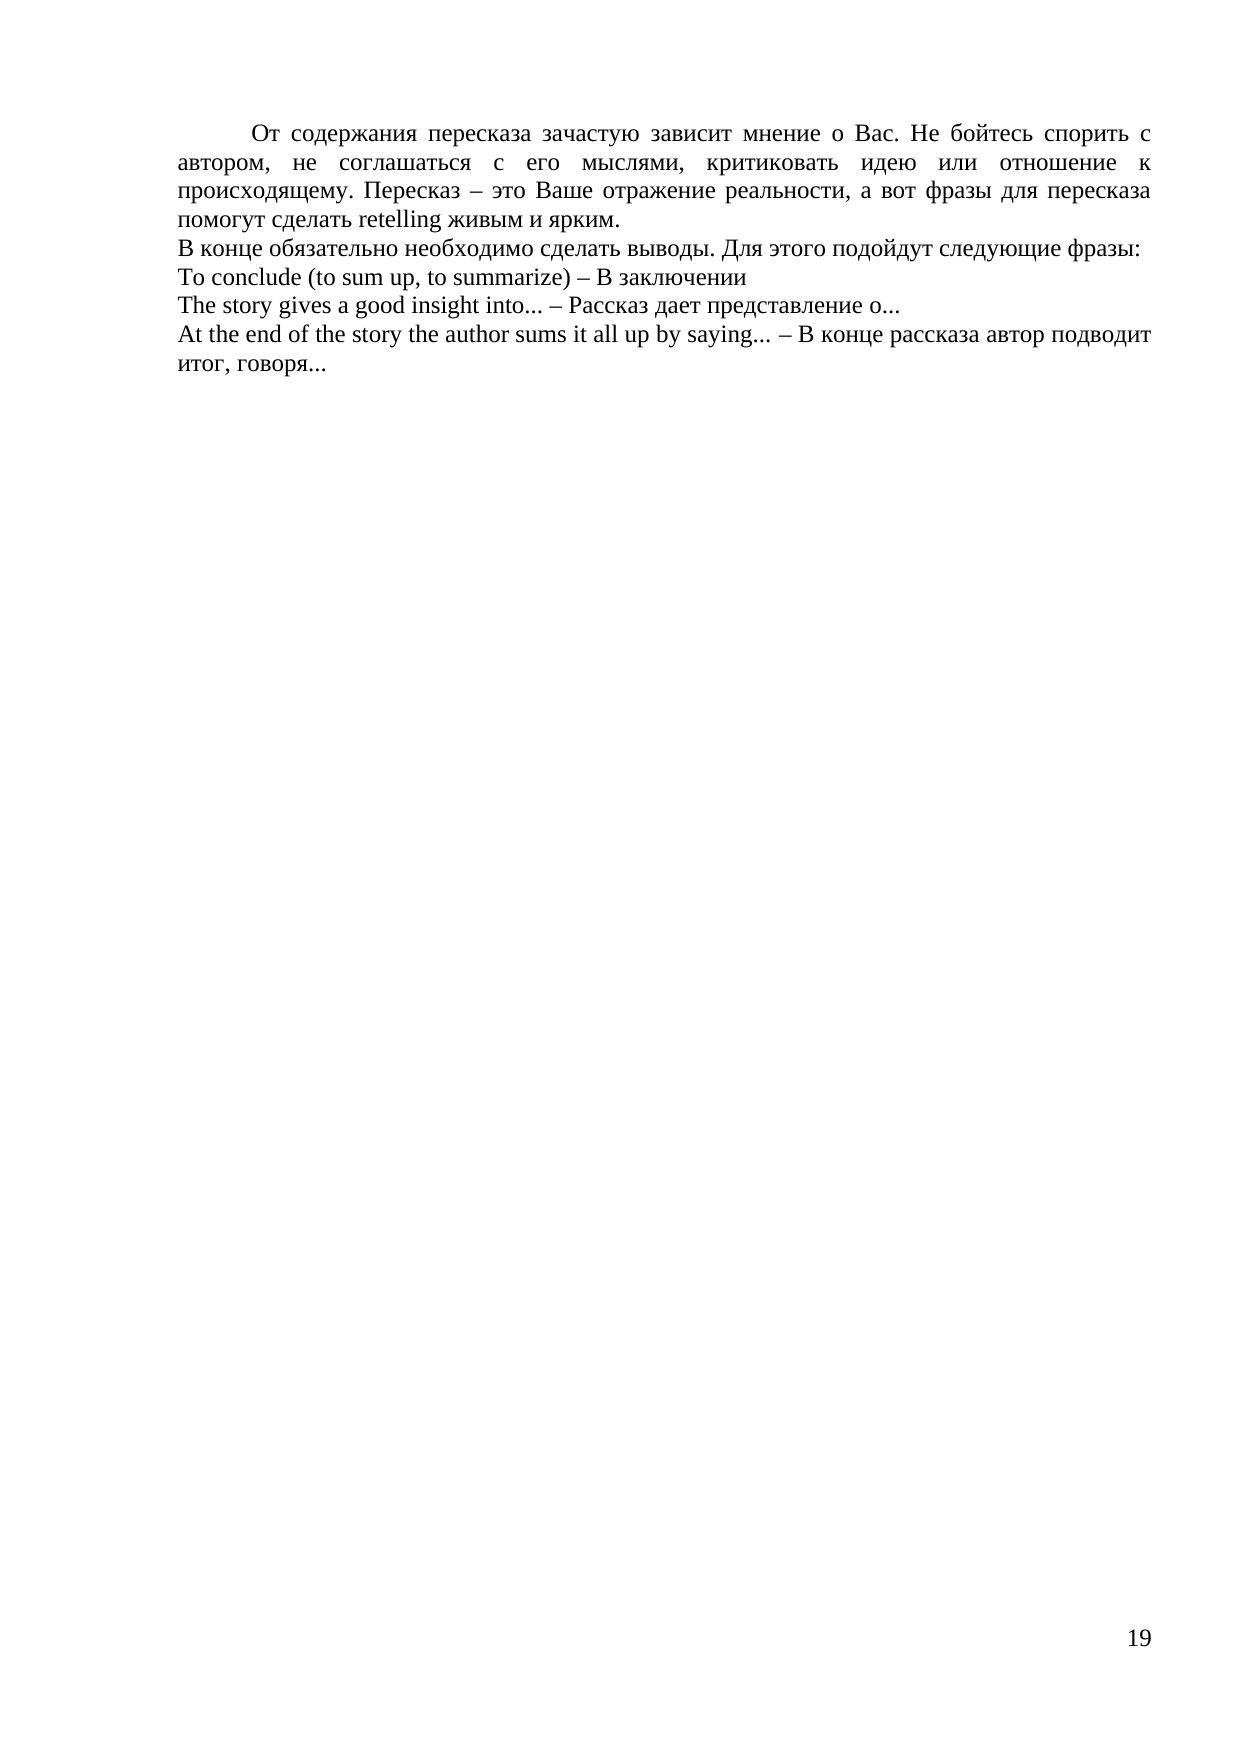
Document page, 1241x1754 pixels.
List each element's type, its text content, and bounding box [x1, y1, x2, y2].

text At the end of the story the author sums it all up by saying... – В конце рассказа автор подводит итог, говоря... [177, 319, 1152, 377]
text От содержания пересказа зачастую зависит мнение о Вас. Не бойтесь спорить с автором, не соглашаться с его мыслями, критиковать идею или отношение к происходящему. Пересказ – это Ваше отражение реальности, а вот фразы для пересказа помогут сделать retelling живым и ярким. [177, 118, 1152, 233]
text В конце обязательно необходимо сделать выводы. Для этого подойдут следующие фразы: [177, 233, 1152, 262]
text To conclude (to sum up, to summarize) – В заключении [177, 262, 1152, 291]
text The story gives a good insight into... – Рассказ дает представление о... [177, 291, 1152, 319]
